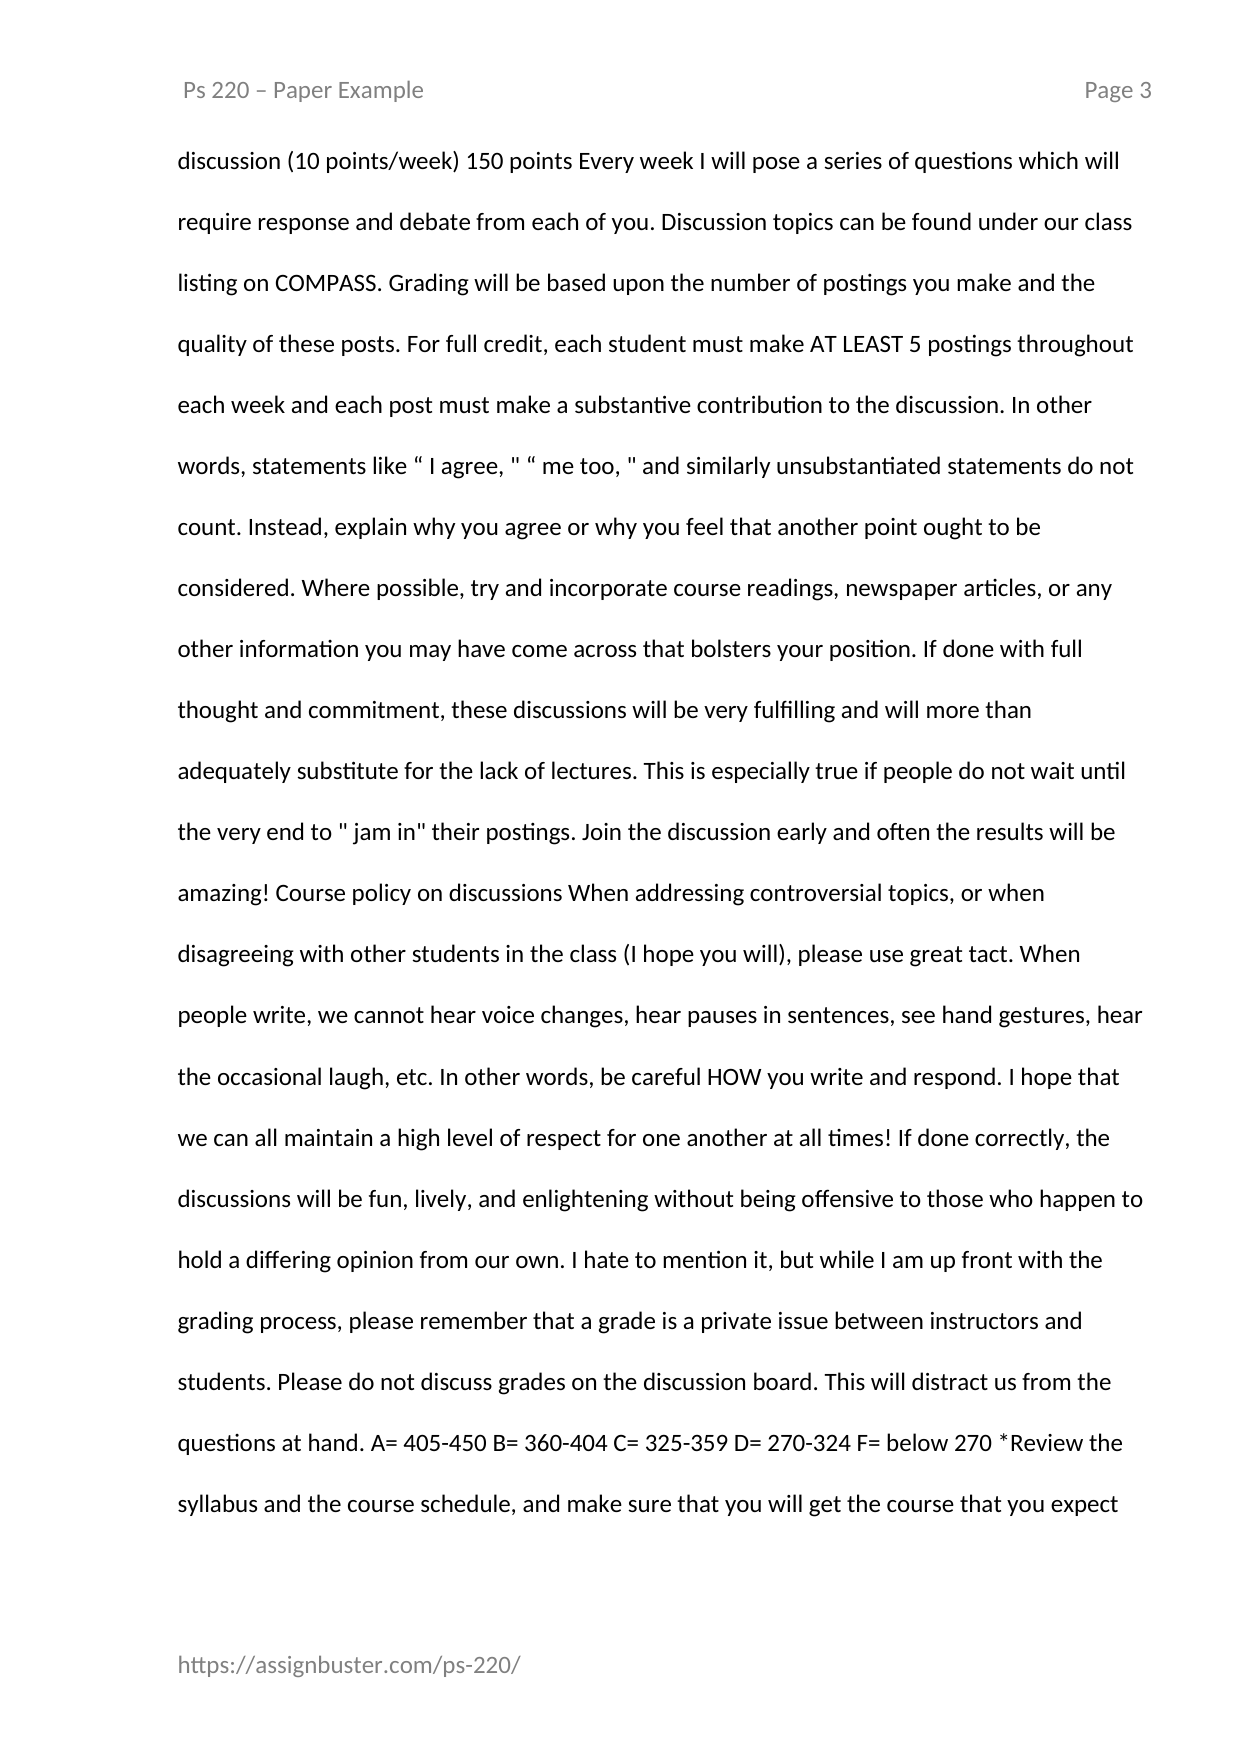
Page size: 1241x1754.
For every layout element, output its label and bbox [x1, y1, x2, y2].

text [177, 145, 1152, 1518]
